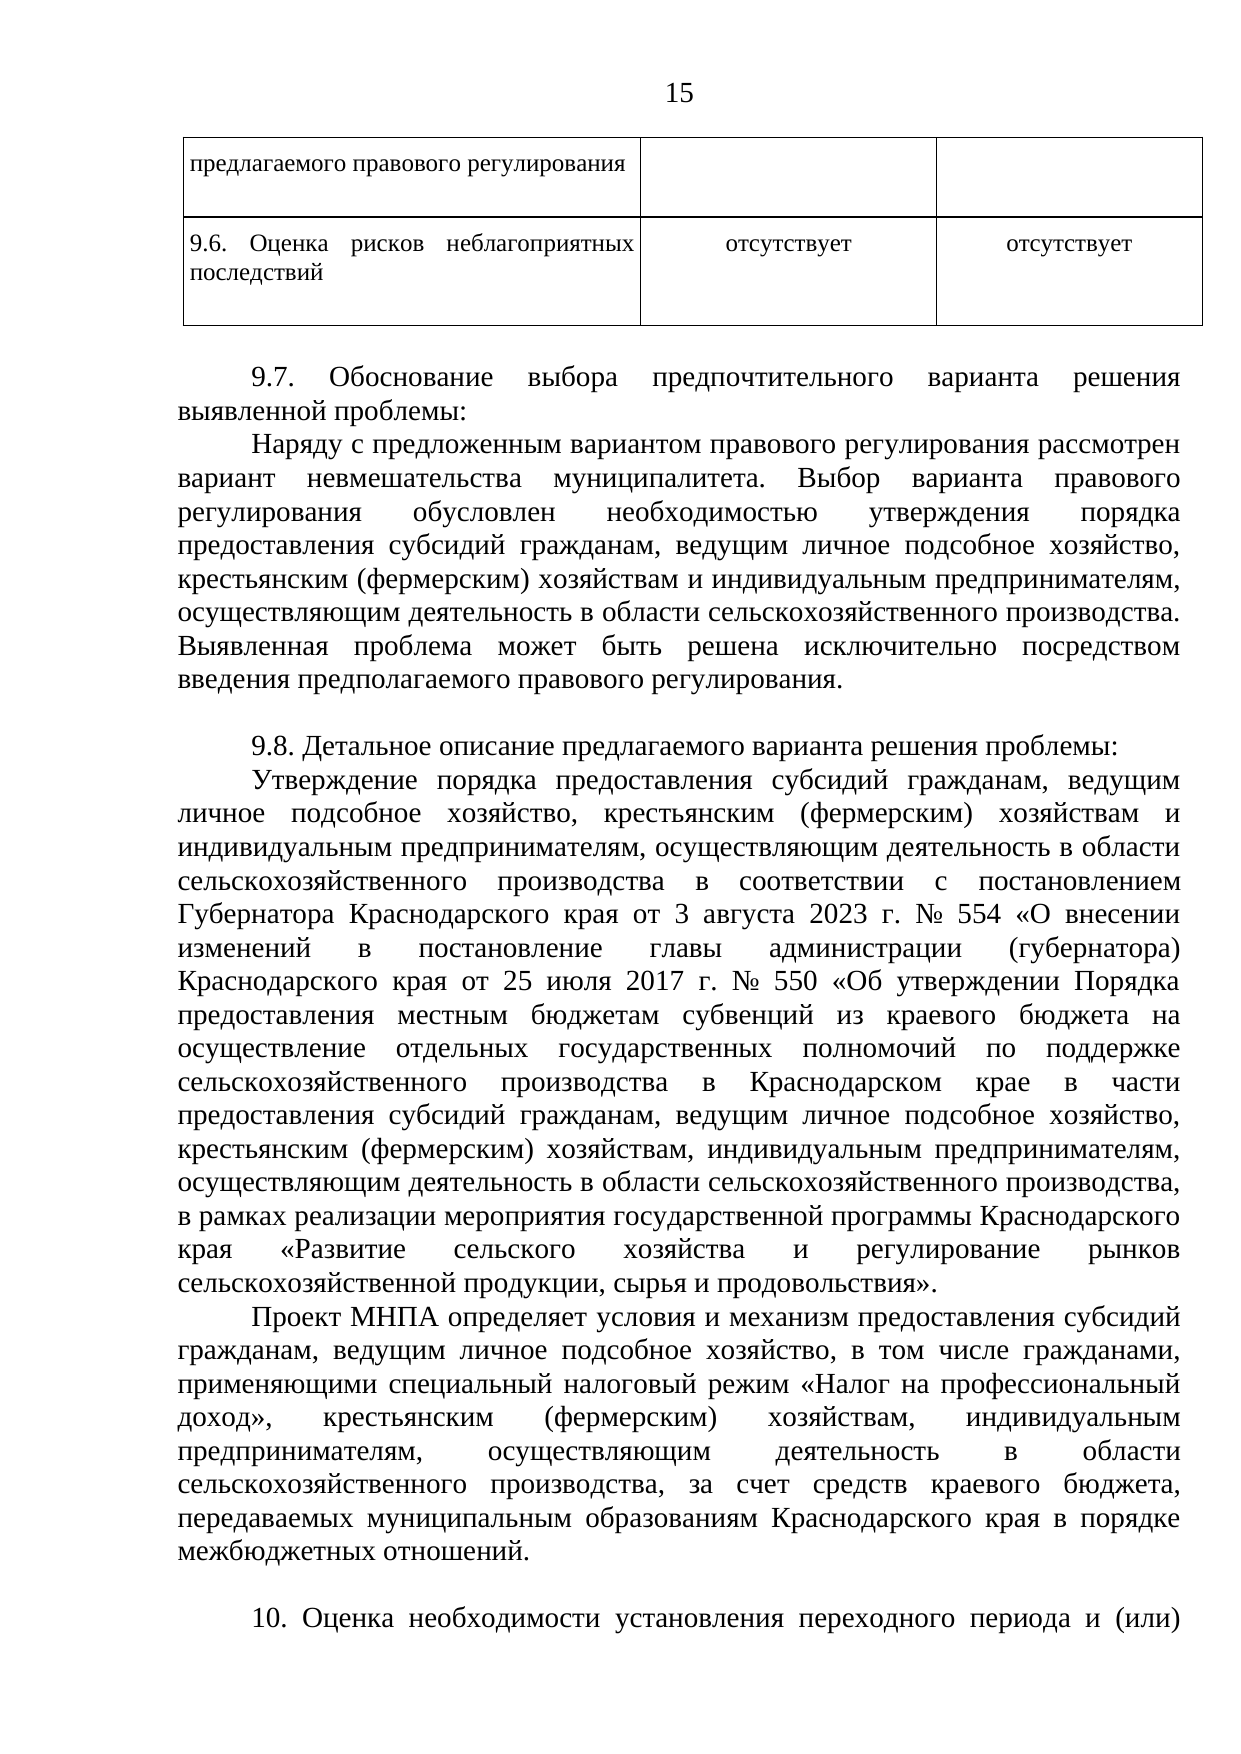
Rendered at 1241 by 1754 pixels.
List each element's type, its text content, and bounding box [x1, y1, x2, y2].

text Проект МНПА определяет условия и механизм предоставления субсидий гражданам, ведущим личное подсобное хозяйство, в том числе гражданами, применяющими специальный налоговый режим «Налог на профессиональный доход», крестьянским (фермерским) хозяйствам, индивидуальным предпринимателям, осуществляющим деятельность в области сельскохозяйственного производства, за счет средств краевого бюджета, передаваемых муниципальным образованиям Краснодарского края в порядке межбюджетных отношений. [177, 1299, 1181, 1567]
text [177, 1601, 1181, 1634]
table_cell отсутствует [641, 218, 936, 325]
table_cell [937, 138, 1202, 216]
text 9.8. Детальное описание предлагаемого варианта решения проблемы: [177, 728, 1181, 762]
text Утверждение порядка предоставления субсидий гражданам, ведущим личное подсобное хозяйство, крестьянским (фермерским) хозяйствам и индивидуальным предпринимателям, осуществляющим деятельность в области сельскохозяйственного производства в соответствии с постановлением Губернатора Краснодарского края от 3 августа 2023 г. № 554 «О внесении изменений в постановление главы администрации (губернатора) Краснодарского края от 25 июля 2017 г. № 550 «Об утверждении Порядка предоставления местным бюджетам субвенций из краевого бюджета на осуществление отдельных государственных полномочий по поддержке сельскохозяйственного производства в Краснодарском крае в части предоставления субсидий гражданам, ведущим личное подсобное хозяйство, крестьянским (фермерским) хозяйствам, индивидуальным предпринимателям, осуществляющим деятельность в области сельскохозяйственного производства, в рамках реализации мероприятия государственной программы Краснодарского края «Развитие сельского хозяйства и регулирование рынков сельскохозяйственной продукции, сырья и продовольствия». [177, 762, 1181, 1299]
text Наряду с предложенным вариантом правового регулирования рассмотрен вариант невмешательства муниципалитета. Выбор варианта правового регулирования обусловлен необходимостью утверждения порядка предоставления субсидий гражданам, ведущим личное подсобное хозяйство, крестьянским (фермерским) хозяйствам и индивидуальным предпринимателям, осуществляющим деятельность в области сельскохозяйственного производства. Выявленная проблема может быть решена исключительно посредством введения предполагаемого правового регулирования. [177, 427, 1181, 695]
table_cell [184, 138, 640, 216]
text 9.7. Обоснование выбора предпочтительного варианта решения выявленной проблемы: [177, 359, 1181, 427]
table_cell 9.6. Оценка рисков неблагоприятных последствий [184, 218, 640, 325]
table_cell отсутствует [937, 218, 1202, 325]
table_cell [641, 138, 936, 216]
